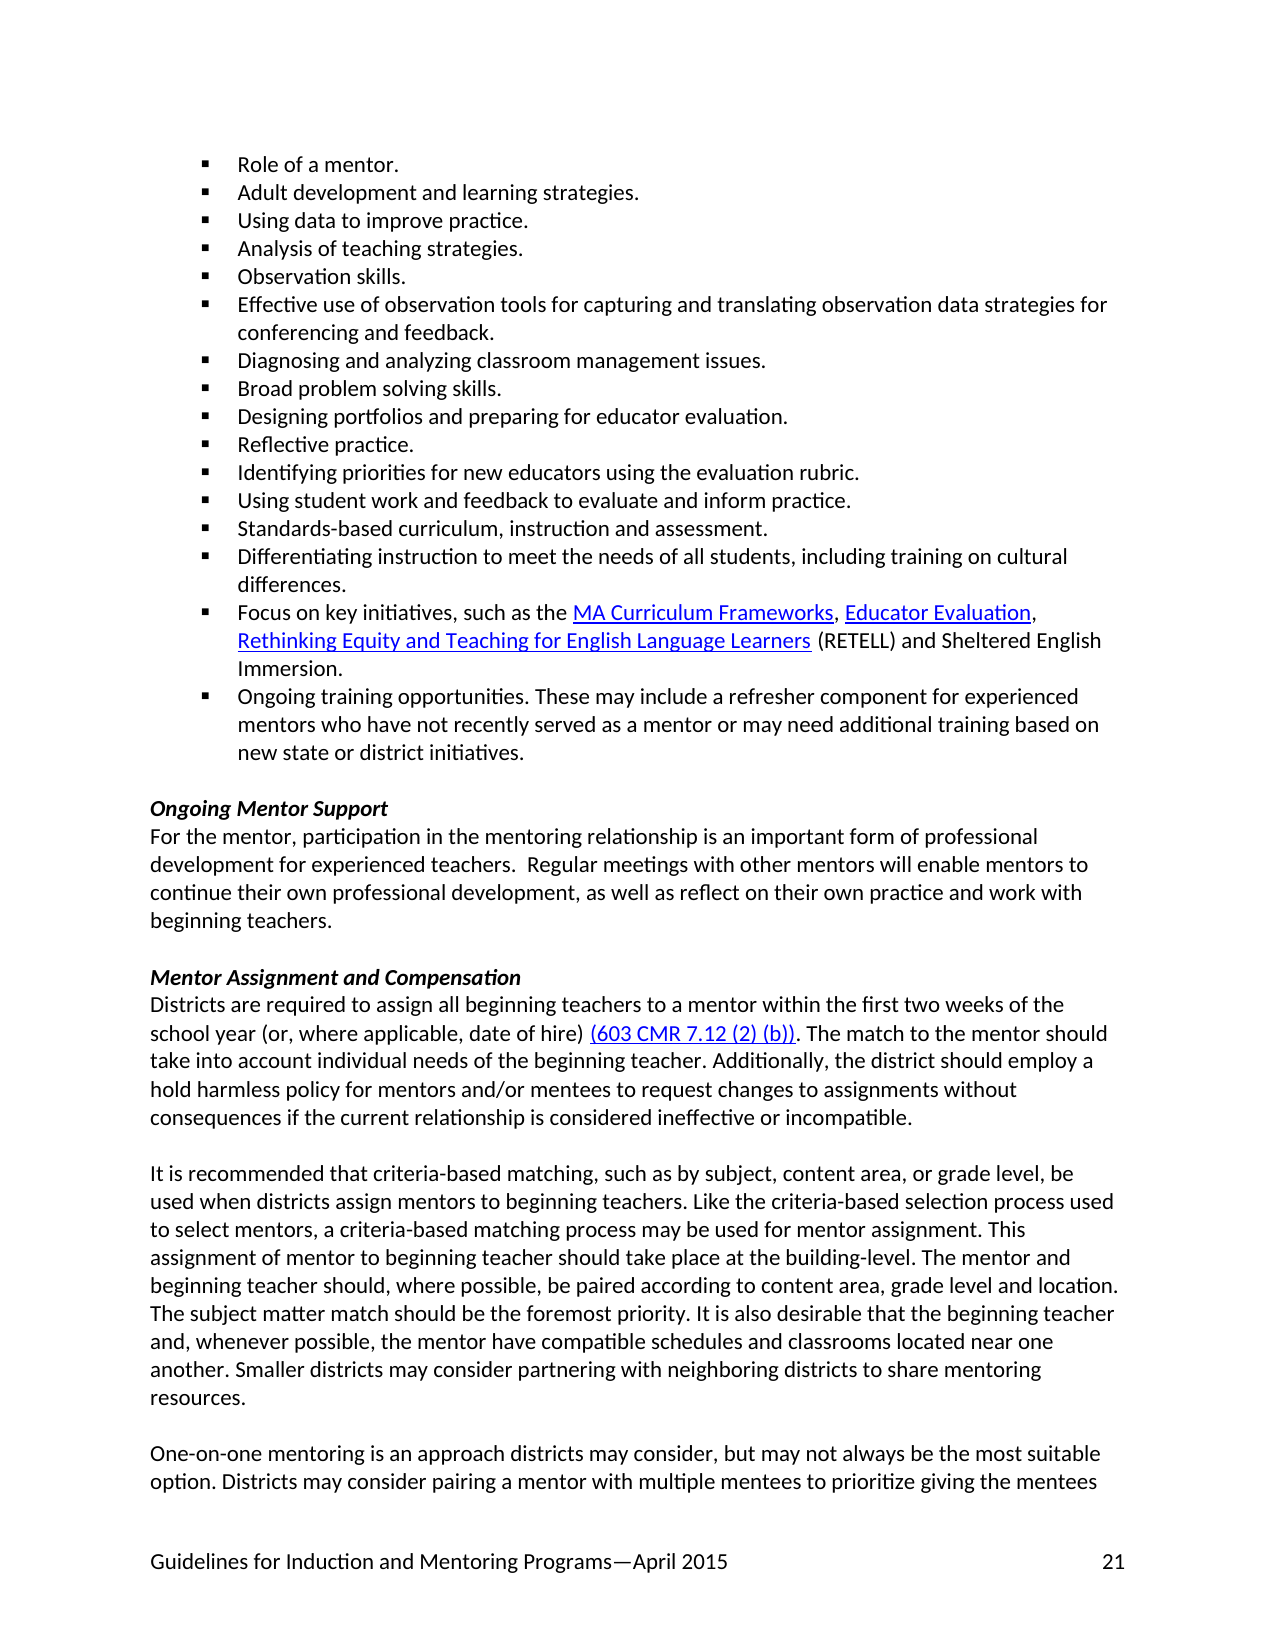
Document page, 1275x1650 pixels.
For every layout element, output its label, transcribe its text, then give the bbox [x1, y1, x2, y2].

text Ongoing Mentor Support [150, 794, 1125, 822]
list Effective use of observation tools for capturing and translating observation data strategies for conferencing and feedback. [200, 290, 1125, 346]
list Broad problem solving skills. [200, 374, 1125, 402]
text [150, 1439, 1125, 1495]
list Analysis of teaching strategies. [200, 234, 1125, 262]
list Identifying priorities for new educators using the evaluation rubric. [200, 458, 1125, 486]
list Using student work and feedback to evaluate and inform practice. [200, 486, 1125, 514]
list Using data to improve practice. [200, 206, 1125, 234]
list Standards-based curriculum, instruction and assessment. [200, 514, 1125, 542]
list Adult development and learning strategies. [200, 178, 1125, 206]
text It is recommended that criteria-based matching, such as by subject, content area, or grade level, be used when districts assign mentors to beginning teachers. Like the criteria-based selection process used to select mentors, a criteria-based matching process may be used for mentor assignment. This assignment of mentor to beginning teacher should take place at the building-level. The mentor and beginning teacher should, where possible, be paired according to content area, grade level and location. The subject matter match should be the foremost priority. It is also desirable that the beginning teacher and, whenever possible, the mentor have compatible schedules and classrooms located near one another. Smaller districts may consider partnering with neighboring districts to share mentoring resources. [150, 1159, 1125, 1411]
text Districts are required to assign all beginning teachers to a mentor within the first two weeks of the school year (or, where applicable, date of hire) (603 CMR 7.12 (2) (b)). The match to the mentor should take into account individual needs of the beginning teacher. Additionally, the district should employ a hold harmless policy for mentors and/or mentees to request changes to assignments without consequences if the current relationship is considered ineffective or incompatible. [150, 991, 1125, 1131]
list Observation skills. [200, 262, 1125, 290]
list Role of a mentor. [200, 150, 1125, 178]
list Reflective practice. [200, 430, 1125, 458]
list Differentiating instruction to meet the needs of all students, including training on cultural differences. [200, 542, 1125, 598]
text Mentor Assignment and Compensation [150, 963, 1125, 991]
text For the mentor, participation in the mentoring relationship is an important form of professional development for experienced teachers. Regular meetings with other mentors will enable mentors to continue their own professional development, as well as reflect on their own practice and work with beginning teachers. [150, 822, 1125, 934]
list Diagnosing and analyzing classroom management issues. [200, 346, 1125, 374]
list Designing portfolios and preparing for educator evaluation. [200, 402, 1125, 430]
list Ongoing training opportunities. These may include a refresher component for experienced mentors who have not recently served as a mentor or may need additional training based on new state or district initiatives. [200, 682, 1125, 766]
list Focus on key initiatives, such as the MA Curriculum Frameworks, Educator Evaluation, Rethinking Equity and Teaching for English Language Learners (RETELL) and Sheltered English Immersion. [200, 598, 1125, 682]
